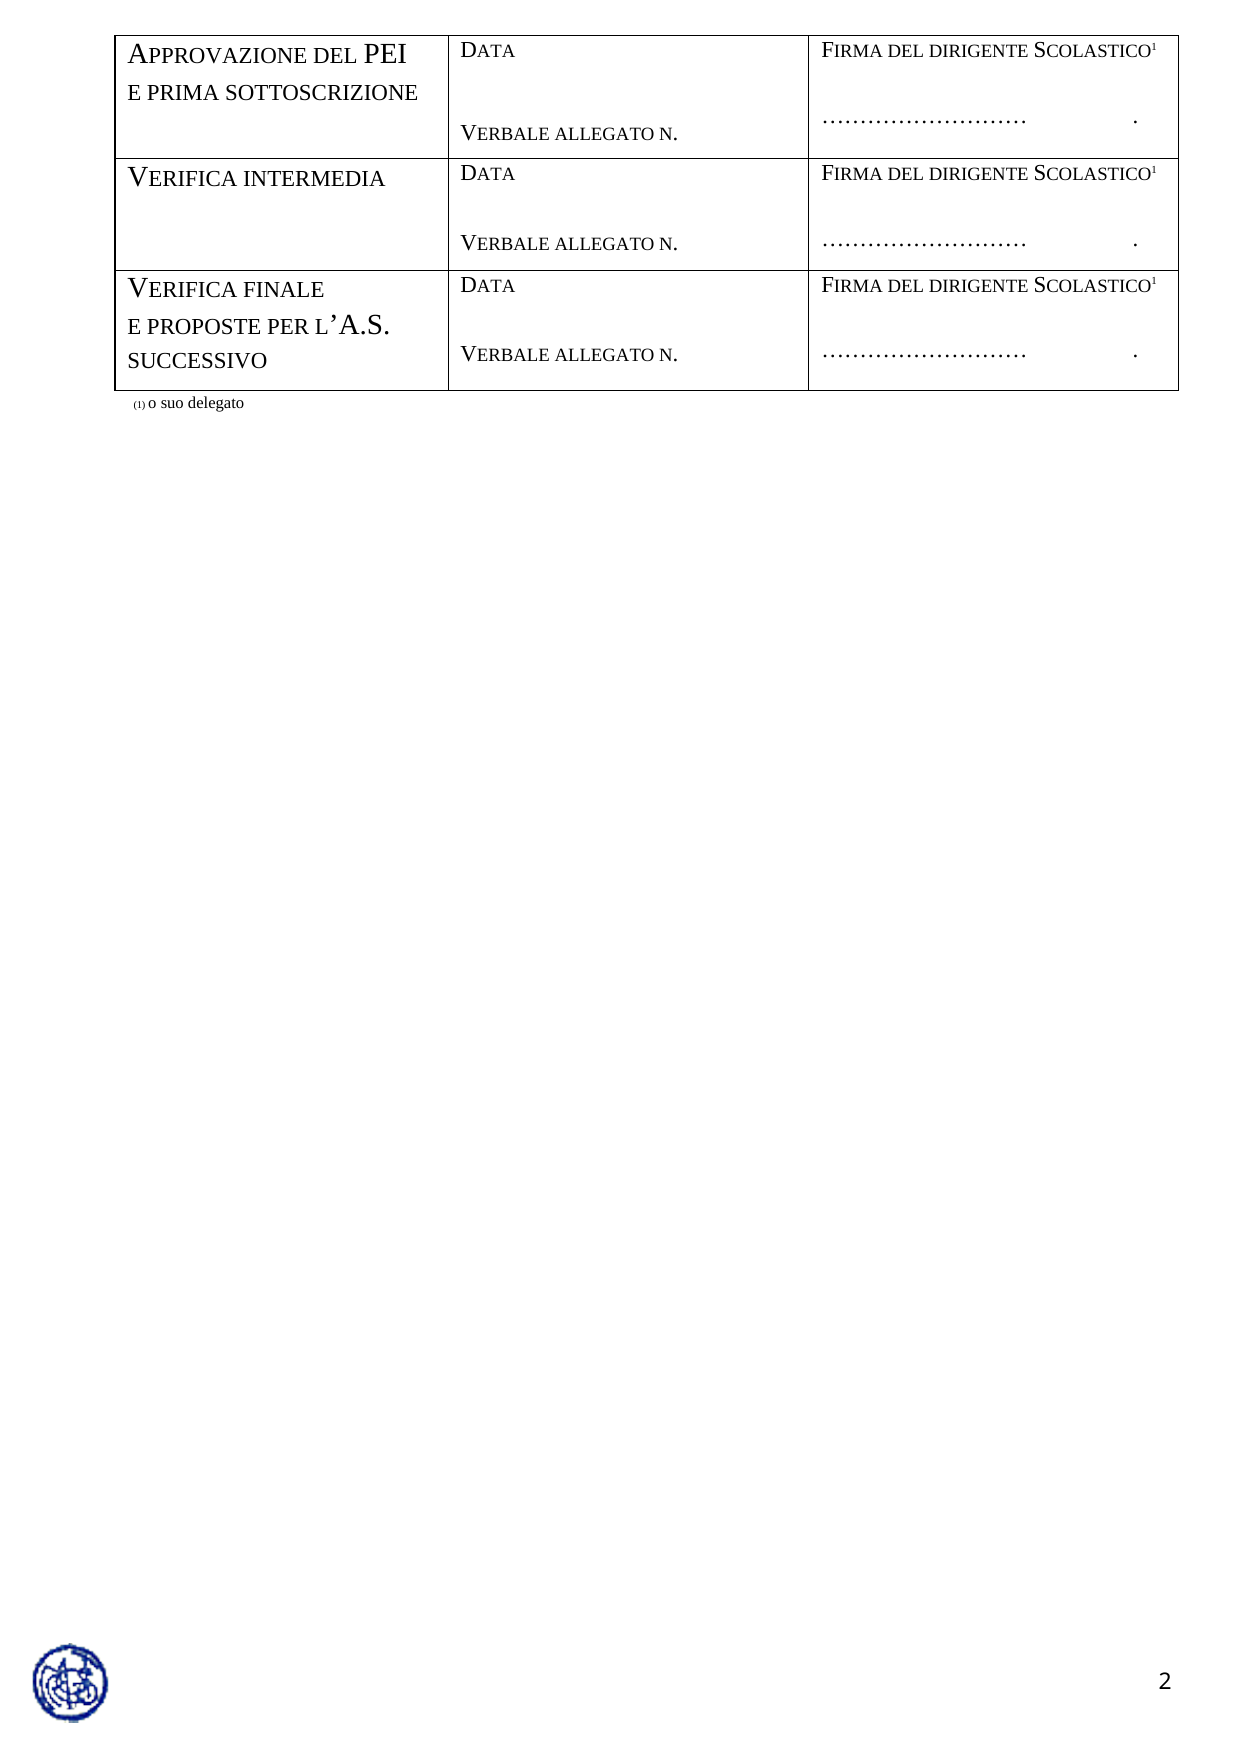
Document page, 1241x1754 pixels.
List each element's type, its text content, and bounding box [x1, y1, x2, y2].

picture [31, 1643, 111, 1723]
text (1) o suo delegato [58, 392, 934, 412]
table_cell DATA VERBALE ALLEGATO N. [449, 36, 808, 158]
table_cell VERIFICA FINALE E PROPOSTE PER L’A.S. SUCCESSIVO [116, 271, 448, 390]
table_cell FIRMA DEL DIRIGENTE SCOLASTICO1 ……………………… . [809, 159, 1178, 269]
table_cell APPROVAZIONE DEL PEI E PRIMA SOTTOSCRIZIONE [116, 36, 448, 158]
table_cell FIRMA DEL DIRIGENTE SCOLASTICO1 ……………………… . [809, 36, 1178, 158]
table_cell DATA VERBALE ALLEGATO N. [449, 159, 808, 269]
table_cell FIRMA DEL DIRIGENTE SCOLASTICO1 ……………………… . [809, 271, 1178, 390]
table_cell VERIFICA INTERMEDIA [116, 159, 448, 269]
table_cell DATA VERBALE ALLEGATO N. [449, 271, 808, 390]
